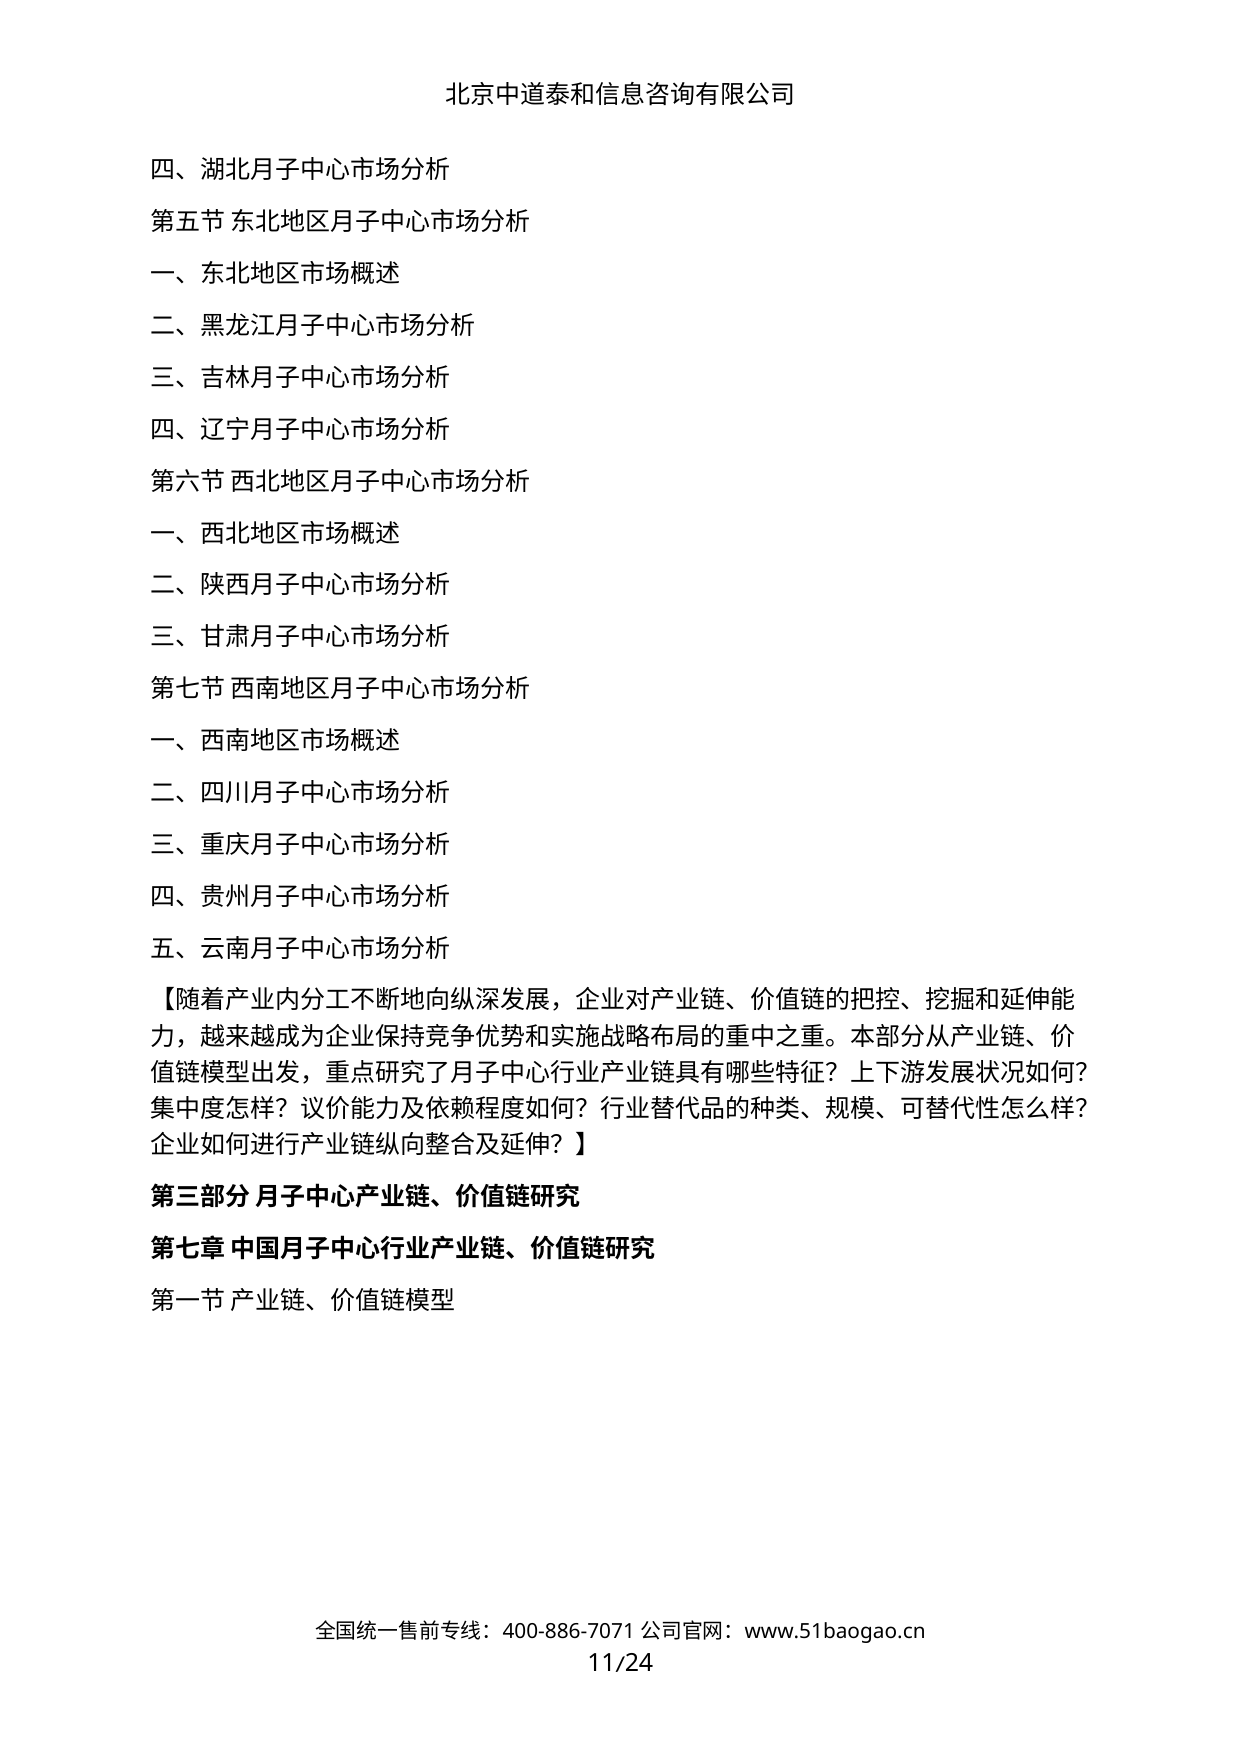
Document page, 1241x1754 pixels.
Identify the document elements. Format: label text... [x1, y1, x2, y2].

text 【随着产业内分工不断地向纵深发展，企业对产业链、价值链的把控、挖掘和延伸能力，越来越成为企业保持竞争优势和实施战略布局的重中之重。本部分从产业链、价值链模型出发，重点研究了月子中心行业产业链具有哪些特征？上下游发展状况如何？集中度怎样？议价能力及依赖程度如何？行业替代品的种类、规模、可替代性怎么样？企业如何进行产业链纵向整合及延伸？】 [150, 980, 1090, 1161]
text 五、云南月子中心市场分析 [150, 928, 1090, 964]
text 第五节 东北地区月子中心市场分析 [150, 202, 1090, 238]
text 第三部分 月子中心产业链、价值链研究 [150, 1177, 1090, 1213]
text 四、贵州月子中心市场分析 [150, 876, 1090, 912]
text 三、重庆月子中心市场分析 [150, 824, 1090, 861]
text 二、四川月子中心市场分析 [150, 772, 1090, 809]
text 第一节 产业链、价值链模型 [150, 1281, 1090, 1317]
text 四、辽宁月子中心市场分析 [150, 409, 1090, 446]
text 一、西南地区市场概述 [150, 721, 1090, 757]
text 二、陕西月子中心市场分析 [150, 565, 1090, 601]
text 三、甘肃月子中心市场分析 [150, 617, 1090, 653]
text 第六节 西北地区月子中心市场分析 [150, 461, 1090, 497]
text 一、东北地区市场概述 [150, 254, 1090, 290]
text 四、湖北月子中心市场分析 [150, 150, 1090, 186]
text 第七章 中国月子中心行业产业链、价值链研究 [150, 1229, 1090, 1265]
text 三、吉林月子中心市场分析 [150, 357, 1090, 394]
text 二、黑龙江月子中心市场分析 [150, 306, 1090, 342]
text 第七节 西南地区月子中心市场分析 [150, 669, 1090, 705]
text 一、西北地区市场概述 [150, 513, 1090, 549]
